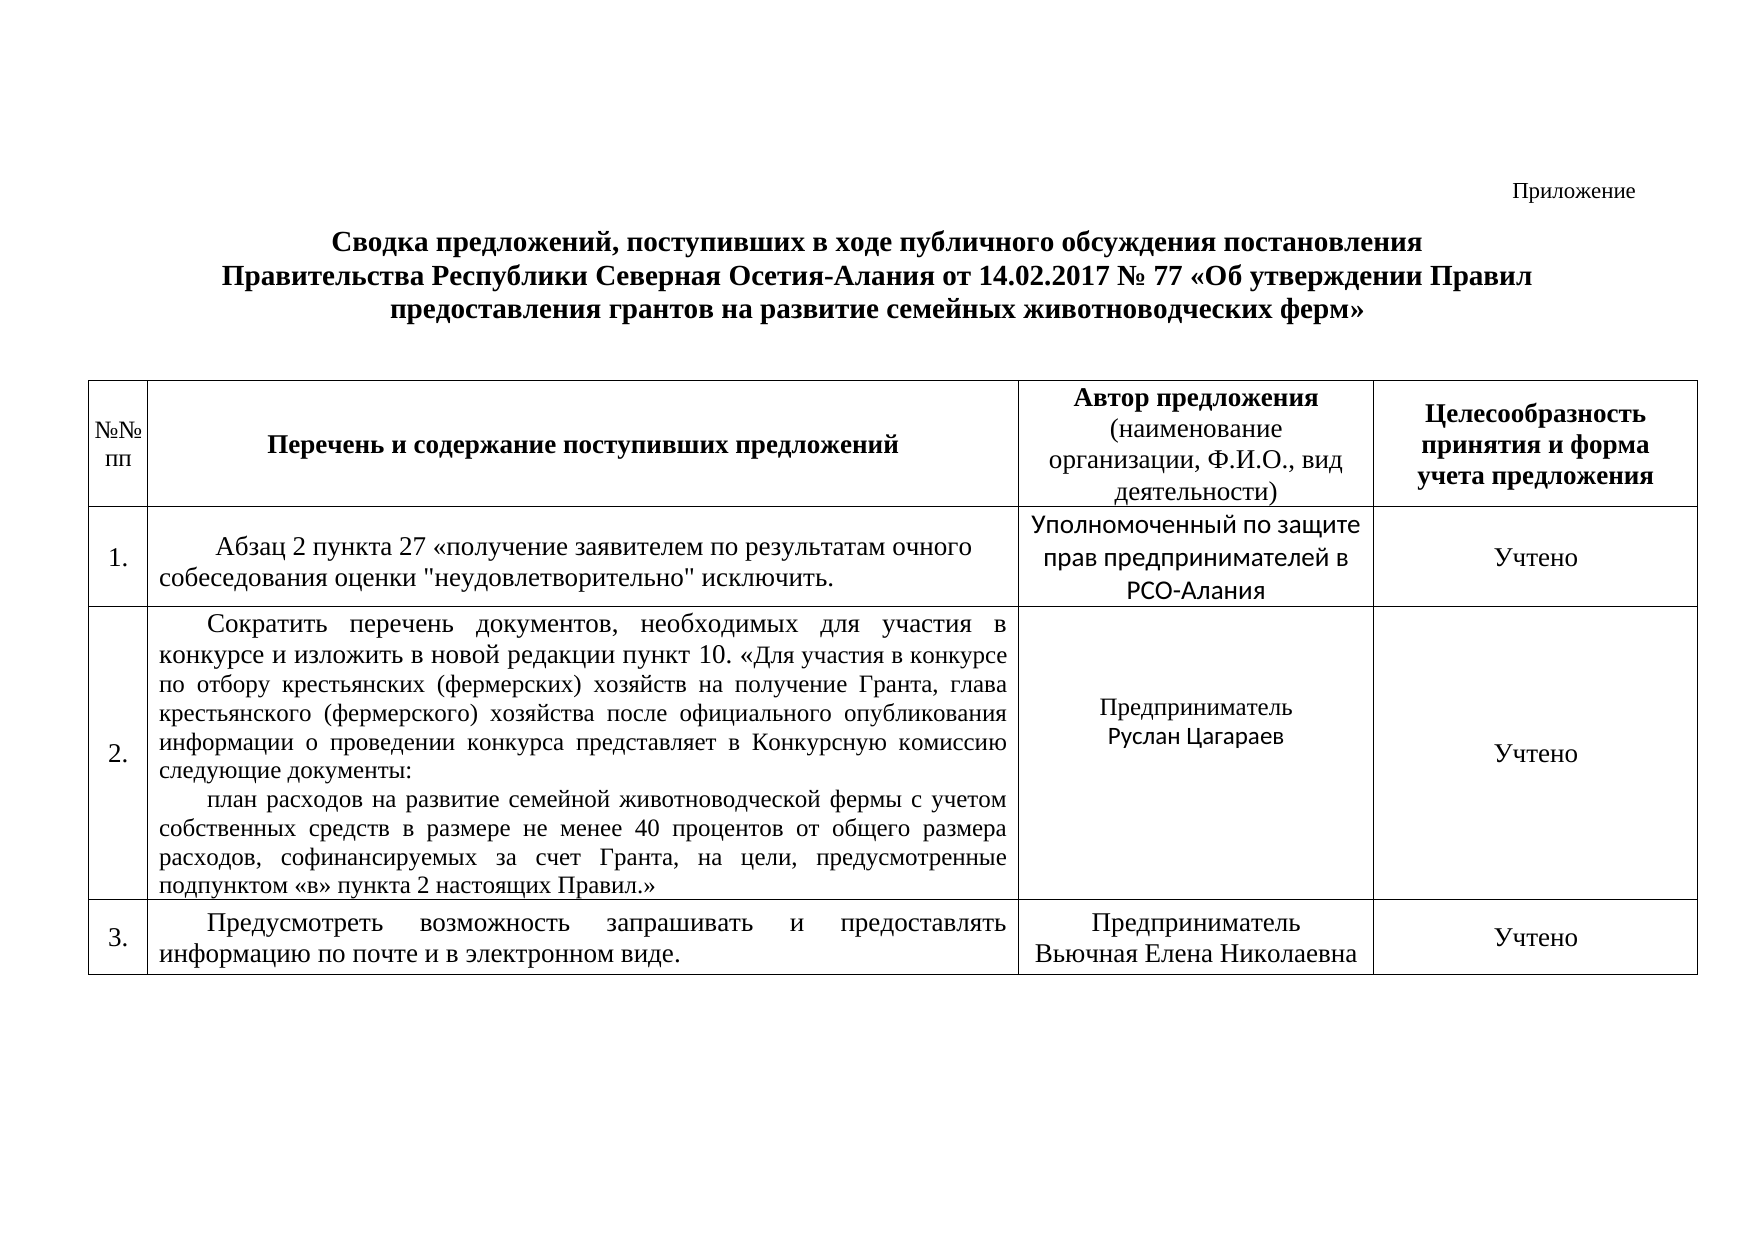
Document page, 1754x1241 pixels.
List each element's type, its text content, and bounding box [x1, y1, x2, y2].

text Сводка предложений, поступивших в ходе публичного обсуждения постановления [118, 224, 1636, 258]
table_cell Сократить перечень документов, необходимых для участия в конкурсе и изложить в новой редакции пункт 10. «Для участия в конкурсе по отбору крестьянских (фермерских) хозяйств на получение Гранта, глава крестьянского (фермерского) хозяйства после официального опубликования информации о проведении конкурса представляет в Конкурсную комиссию следующие документы: план расходов на развитие семейной животноводческой фермы с учетом собственных средств в размере не менее 40 процентов от общего размера расходов, софинансируемых за счет Гранта, на цели, предусмотренные подпунктом «в» пункта 2 настоящих Правил.» [148, 607, 1018, 899]
table_cell Предусмотреть возможность запрашивать и предоставлять информацию по почте и в электронном виде. [148, 900, 1018, 974]
table_header Автор предложения (наименование организации, Ф.И.О., вид деятельности) [1019, 381, 1373, 506]
table_cell 2. [89, 607, 147, 899]
table_cell Учтено [1374, 507, 1697, 606]
table_header Перечень и содержание поступивших предложений [148, 381, 1018, 506]
text Приложение [118, 177, 1636, 203]
text Правительства Республики Северная Осетия-Алания от 14.02.2017 № 77 «Об утверждении Правил предоставления грантов на развитие семейных животноводческих ферм» [118, 258, 1636, 325]
table_header Целесообразность принятия и форма учета предложения [1374, 381, 1697, 506]
table_cell Абзац 2 пункта 27 «получение заявителем по результатам очного собеседования оценки "неудовлетворительно" исключить. [148, 507, 1018, 606]
table_cell Предприниматель Руслан Цагараев [1019, 607, 1373, 899]
table_cell 1. [89, 507, 147, 606]
table_cell Уполномоченный по защите прав предпринимателей в РСО-Алания [1019, 507, 1373, 606]
table_header №№ пп [89, 381, 147, 506]
table_cell Предприниматель Вьючная Елена Николаевна [1019, 900, 1373, 974]
table_cell Учтено [1374, 900, 1697, 974]
table_cell Учтено [1374, 607, 1697, 899]
table_cell 3. [89, 900, 147, 974]
